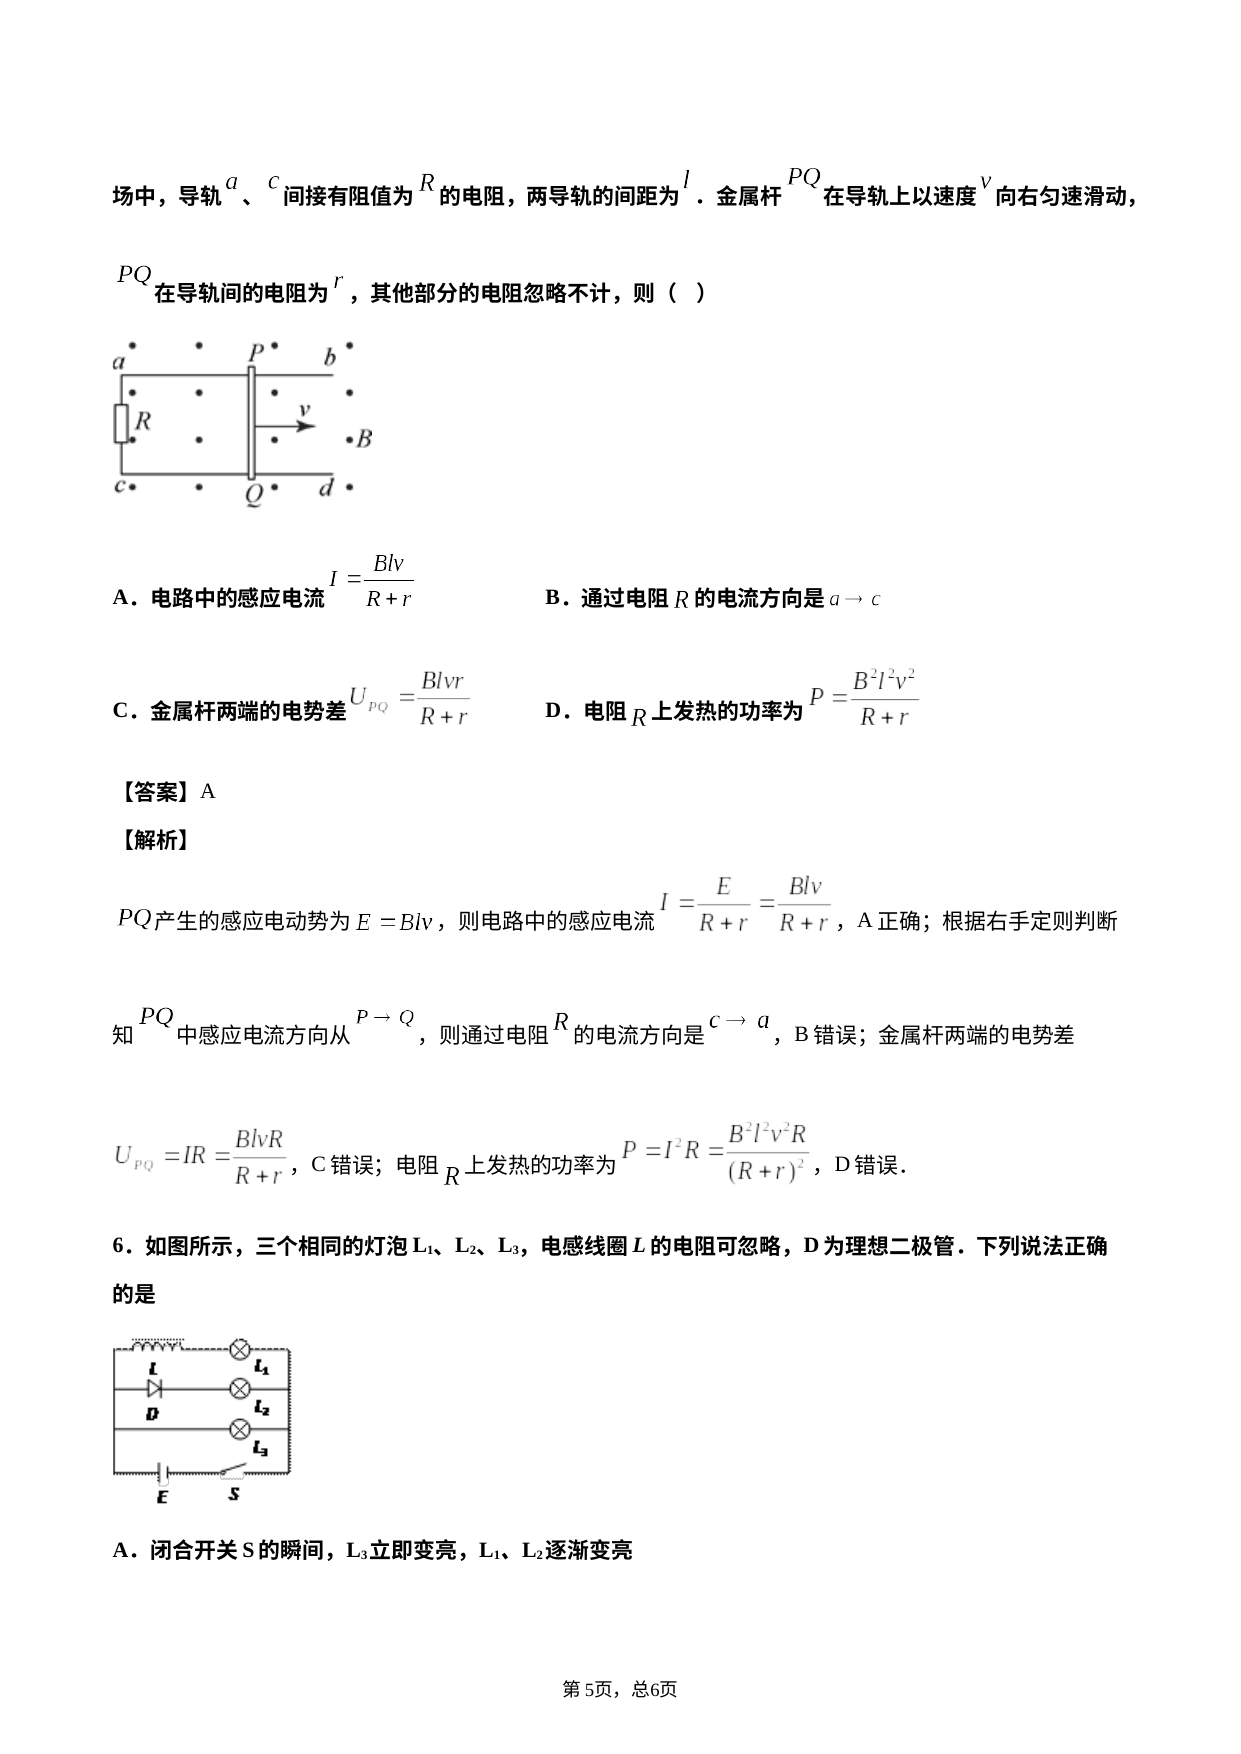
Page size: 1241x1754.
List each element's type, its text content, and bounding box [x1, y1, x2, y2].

text 产生的感应电动势为，则电路中的感应电流，A正确；根据右手定则判断知中感应电流方向从，则通过电阻的电流方向是，B错误；金属杆两端的电势差，C错误；电阻上发热的功率为，D错误． [112, 871, 1128, 1212]
text A．电路中的感应电流 B．通过电阻的电流方向是 [112, 548, 1128, 645]
text 【答案】A [112, 774, 1128, 807]
text 6．如图所示，三个相同的灯泡L1、L2、L3，电感线圈L的电阻可忽略，D为理想二极管．下列说法正确的是 [112, 1228, 1128, 1309]
text 【解析】 [112, 823, 1128, 855]
picture [112, 340, 372, 509]
text A．闭合开关S的瞬间，L3立即变亮，L1、L2逐渐变亮 [112, 1533, 1128, 1566]
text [112, 162, 1128, 324]
text C．金属杆两端的电势差 D．电阻上发热的功率为 [112, 661, 1128, 759]
picture [112, 1325, 296, 1516]
